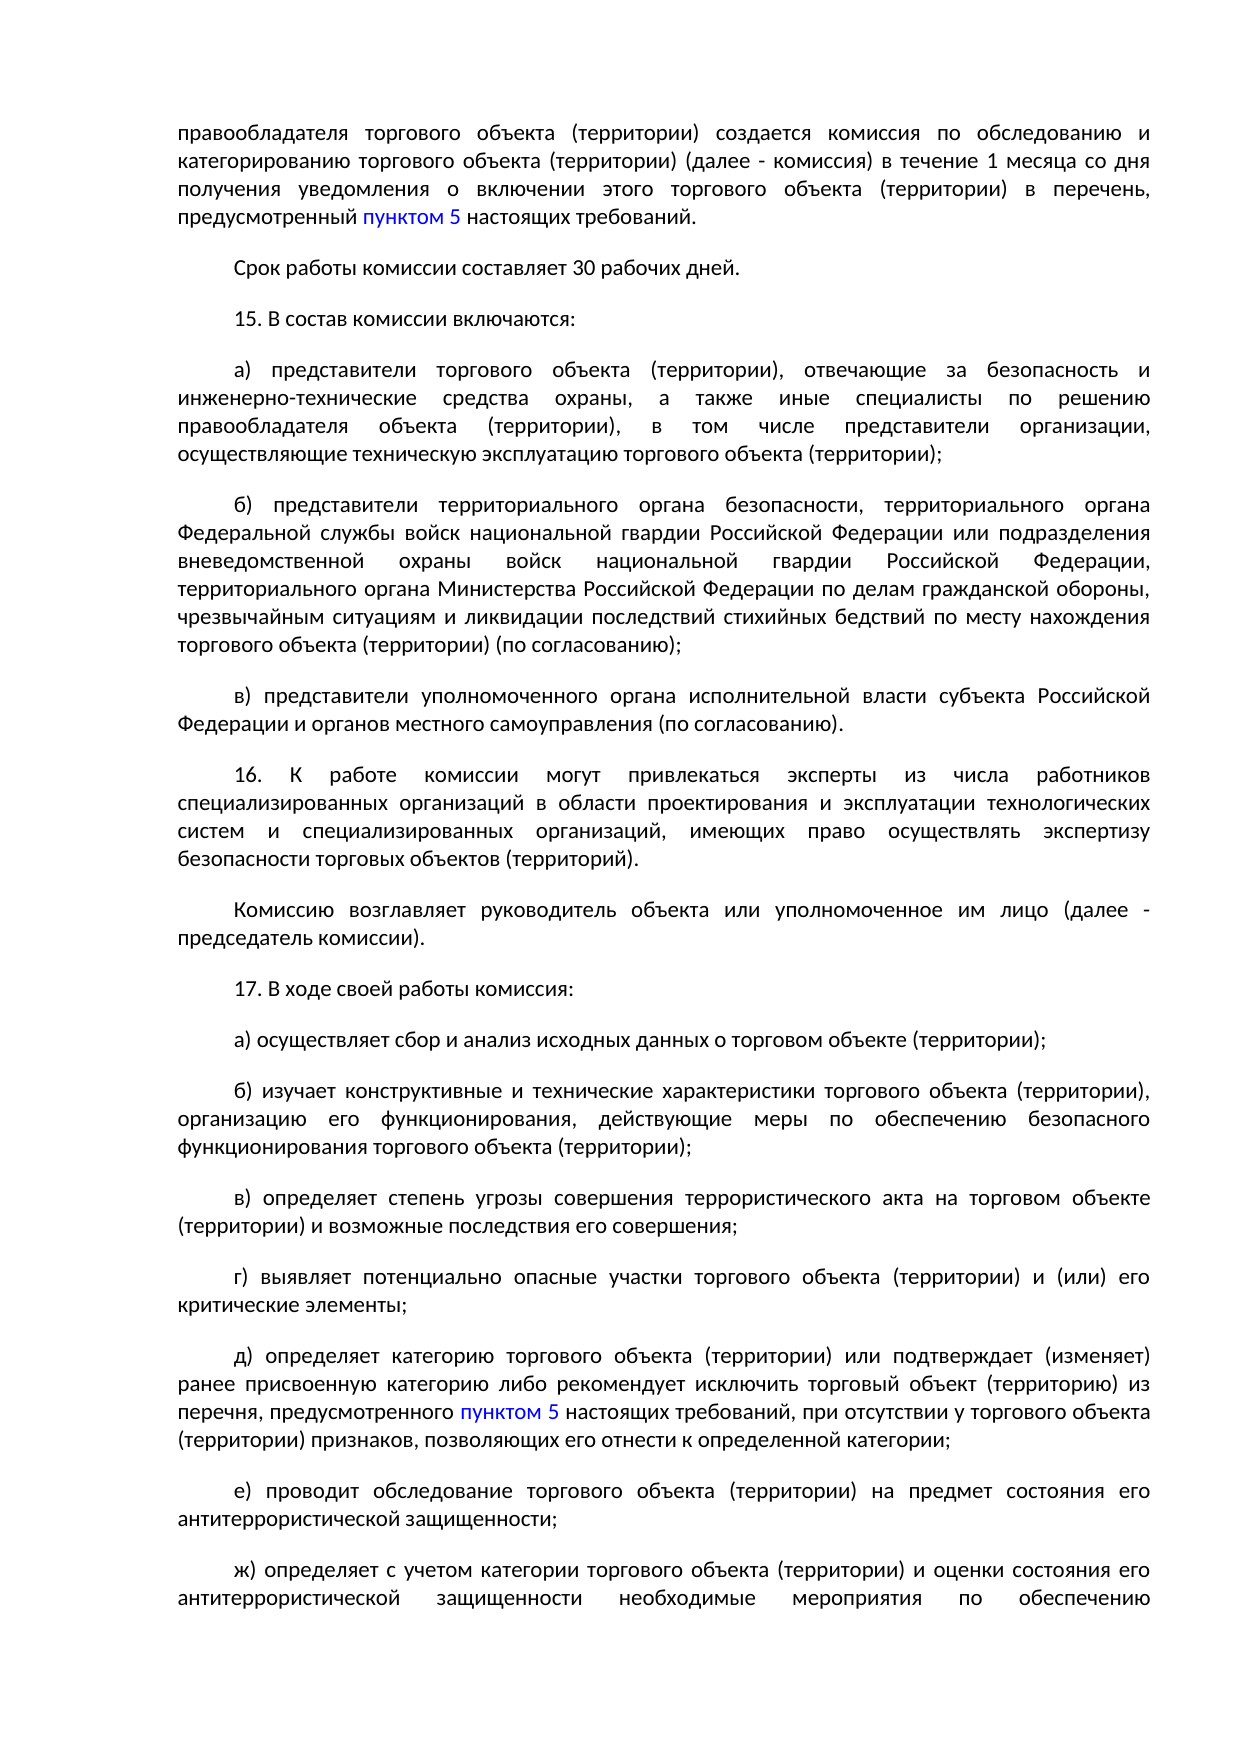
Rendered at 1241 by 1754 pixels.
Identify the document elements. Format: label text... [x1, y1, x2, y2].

text б) представители территориального органа безопасности, территориального органа Федеральной службы войск национальной гвардии Российской Федерации или подразделения вневедомственной охраны войск национальной гвардии Российской Федерации, территориального органа Министерства Российской Федерации по делам гражданской обороны, чрезвычайным ситуациям и ликвидации последствий стихийных бедствий по месту нахождения торгового объекта (территории) (по согласованию); [177, 490, 1152, 658]
text 16. К работе комиссии могут привлекаться эксперты из числа работников специализированных организаций в области проектирования и эксплуатации технологических систем и специализированных организаций, имеющих право осуществлять экспертизу безопасности торговых объектов (территорий). [177, 760, 1152, 872]
text д) определяет категорию торгового объекта (территории) или подтверждает (изменяет) ранее присвоенную категорию либо рекомендует исключить торговый объект (территорию) из перечня, предусмотренного пунктом 5 настоящих требований, при отсутствии у торгового объекта (территории) признаков, позволяющих его отнести к определенной категории; [177, 1341, 1152, 1453]
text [177, 1555, 1152, 1611]
text в) определяет степень угрозы совершения террористического акта на торговом объекте (территории) и возможные последствия его совершения; [177, 1183, 1152, 1239]
text е) проводит обследование торгового объекта (территории) на предмет состояния его антитеррористической защищенности; [177, 1476, 1152, 1532]
text Срок работы комиссии составляет 30 рабочих дней. [177, 253, 1152, 281]
text б) изучает конструктивные и технические характеристики торгового объекта (территории), организацию его функционирования, действующие меры по обеспечению безопасного функционирования торгового объекта (территории); [177, 1076, 1152, 1160]
text в) представители уполномоченного органа исполнительной власти субъекта Российской Федерации и органов местного самоуправления (по согласованию). [177, 681, 1152, 737]
text а) осуществляет сбор и анализ исходных данных о торговом объекте (территории); [177, 1025, 1152, 1053]
text 15. В состав комиссии включаются: [177, 304, 1152, 332]
text Комиссию возглавляет руководитель объекта или уполномоченное им лицо (далее - председатель комиссии). [177, 895, 1152, 951]
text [177, 118, 1152, 230]
text г) выявляет потенциально опасные участки торгового объекта (территории) и (или) его критические элементы; [177, 1262, 1152, 1318]
text а) представители торгового объекта (территории), отвечающие за безопасность и инженерно-технические средства охраны, а также иные специалисты по решению правообладателя объекта (территории), в том числе представители организации, осуществляющие техническую эксплуатацию торгового объекта (территории); [177, 355, 1152, 467]
text 17. В ходе своей работы комиссия: [177, 974, 1152, 1002]
